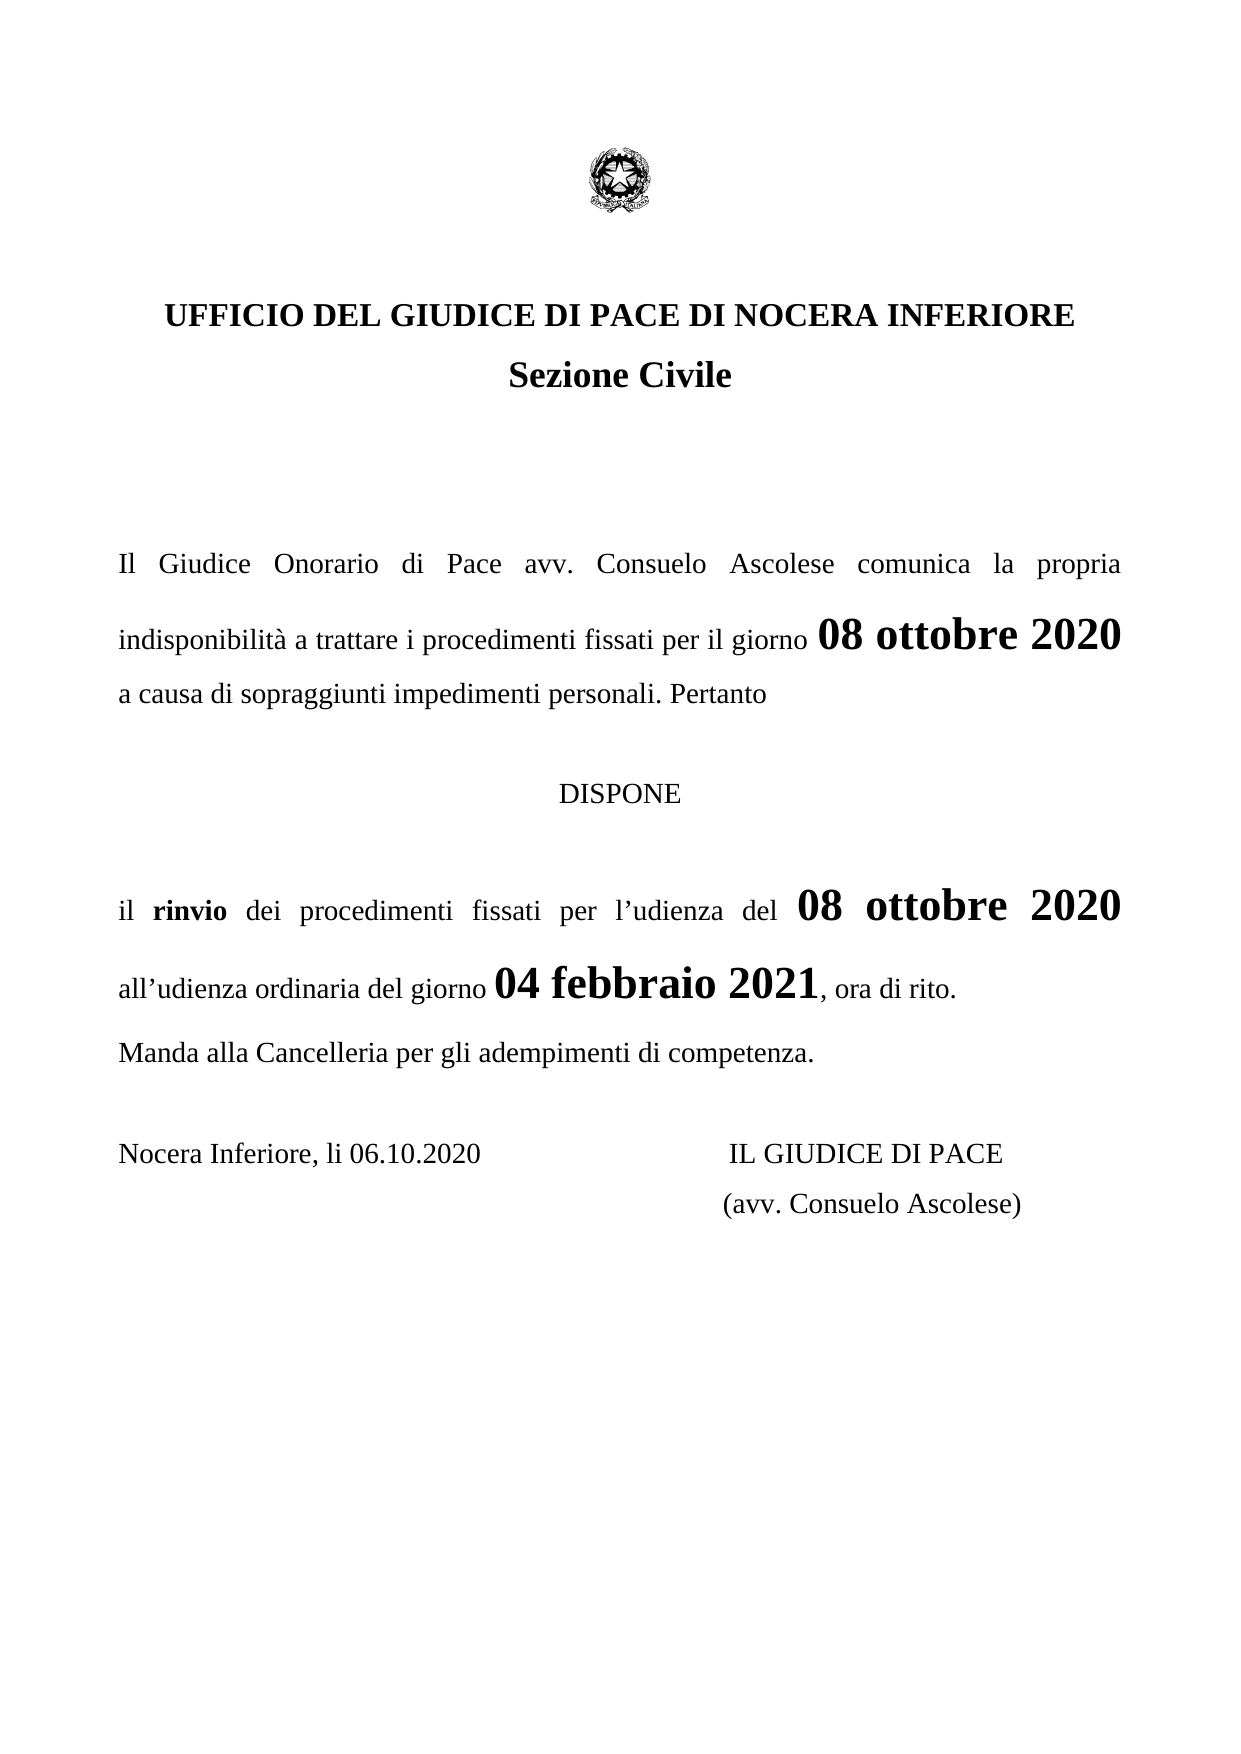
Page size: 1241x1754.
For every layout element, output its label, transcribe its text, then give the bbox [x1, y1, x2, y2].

text DISPONE [118, 776, 1122, 810]
text UFFICIO DEL GIUDICE DI PACE DI NOCERA INFERIORE [118, 295, 1122, 333]
picture [588, 147, 653, 214]
text Manda alla Cancelleria per gli adempimenti di competenza. [118, 1035, 1122, 1069]
text Sezione Civile [118, 352, 1122, 396]
text il rinvio dei procedimenti fissati per l’udienza del 08 ottobre 2020 all’udienza ordinaria del giorno 04 febbraio 2021, ora di rito. [118, 877, 1122, 1009]
text Nocera Inferiore, li 06.10.2020 IL GIUDICE DI PACE [118, 1136, 1122, 1169]
text Il Giudice Onorario di Pace avv. Consuelo Ascolese comunica la propria indisponibilità a trattare i procedimenti fissati per il giorno 08 ottobre 2020 a causa di sopraggiunti impedimenti personali. Pertanto [118, 546, 1122, 709]
text (avv. Consuelo Ascolese) [118, 1186, 1122, 1220]
